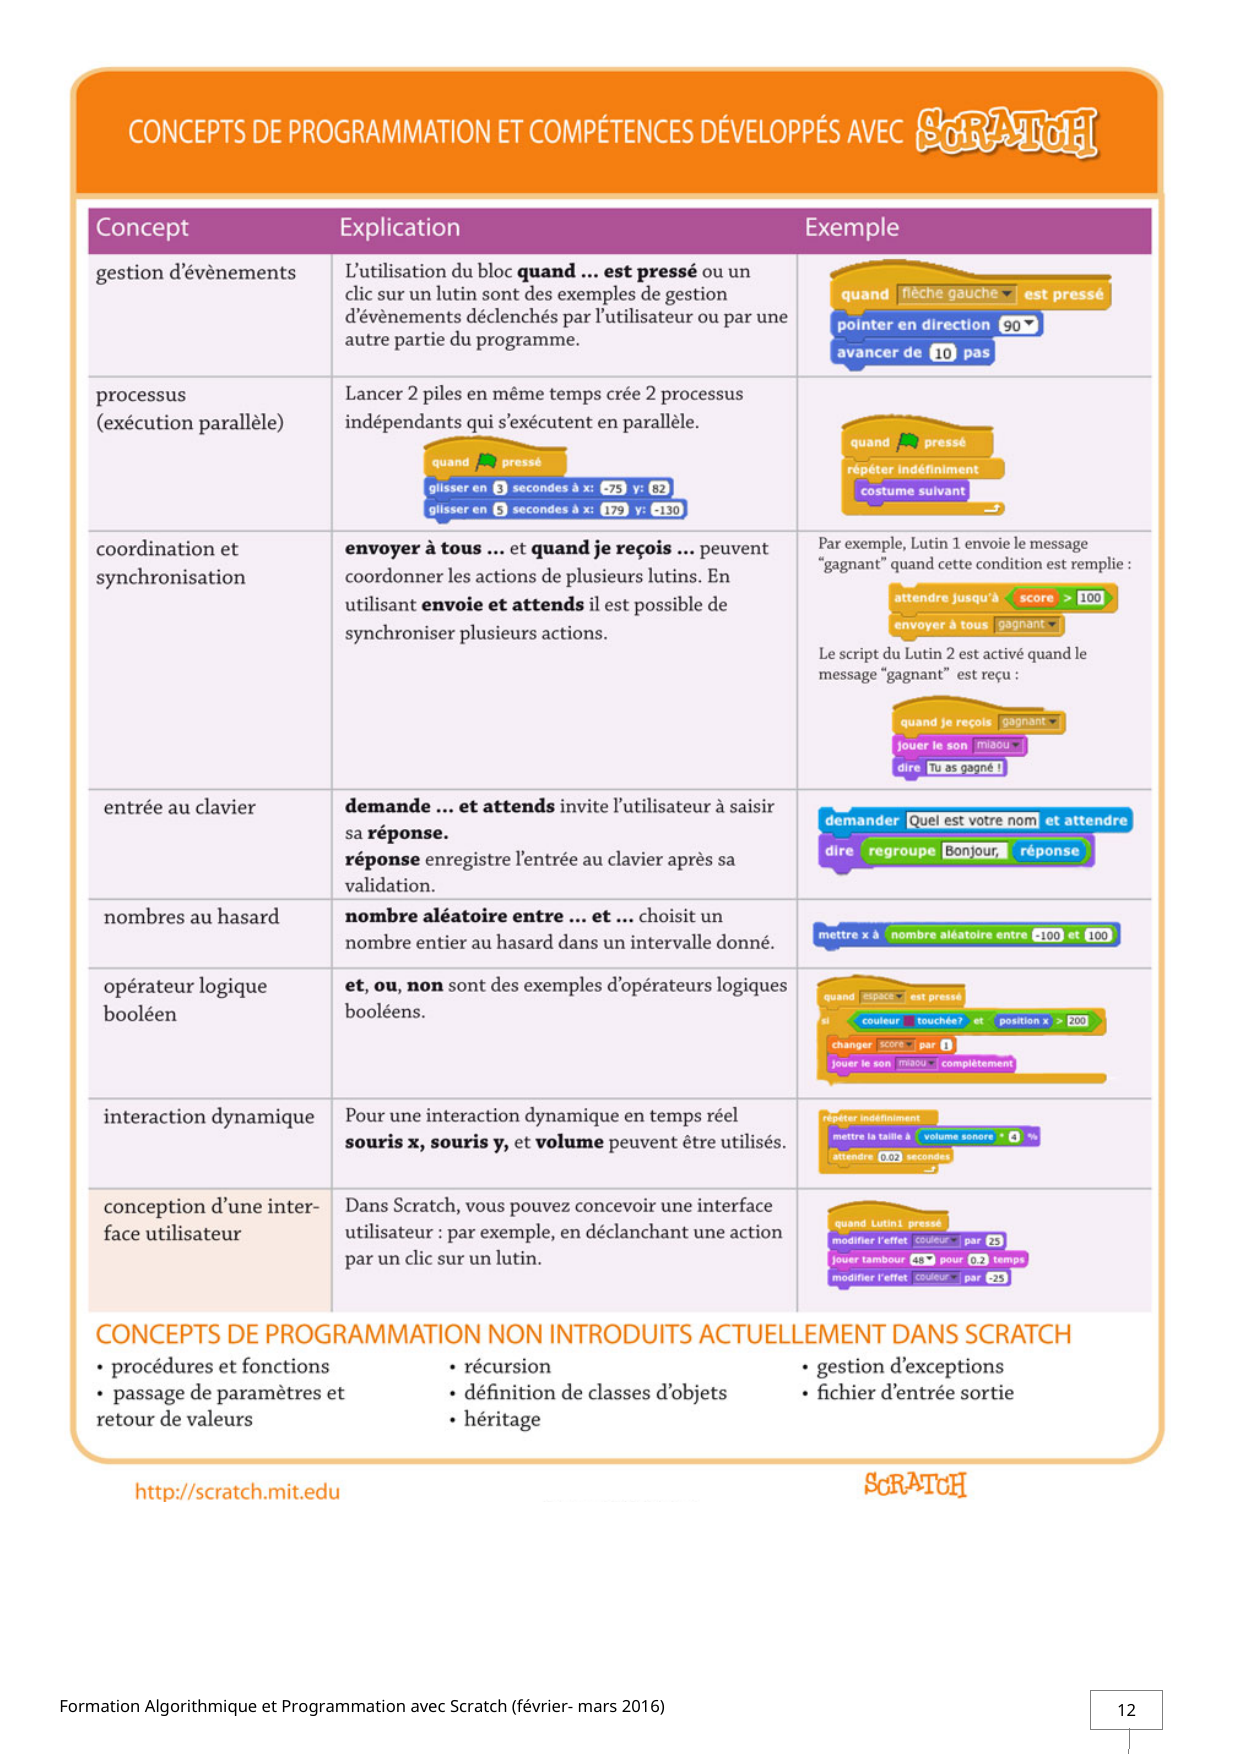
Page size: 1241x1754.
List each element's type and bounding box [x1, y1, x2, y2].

picture [64, 59, 1176, 1502]
